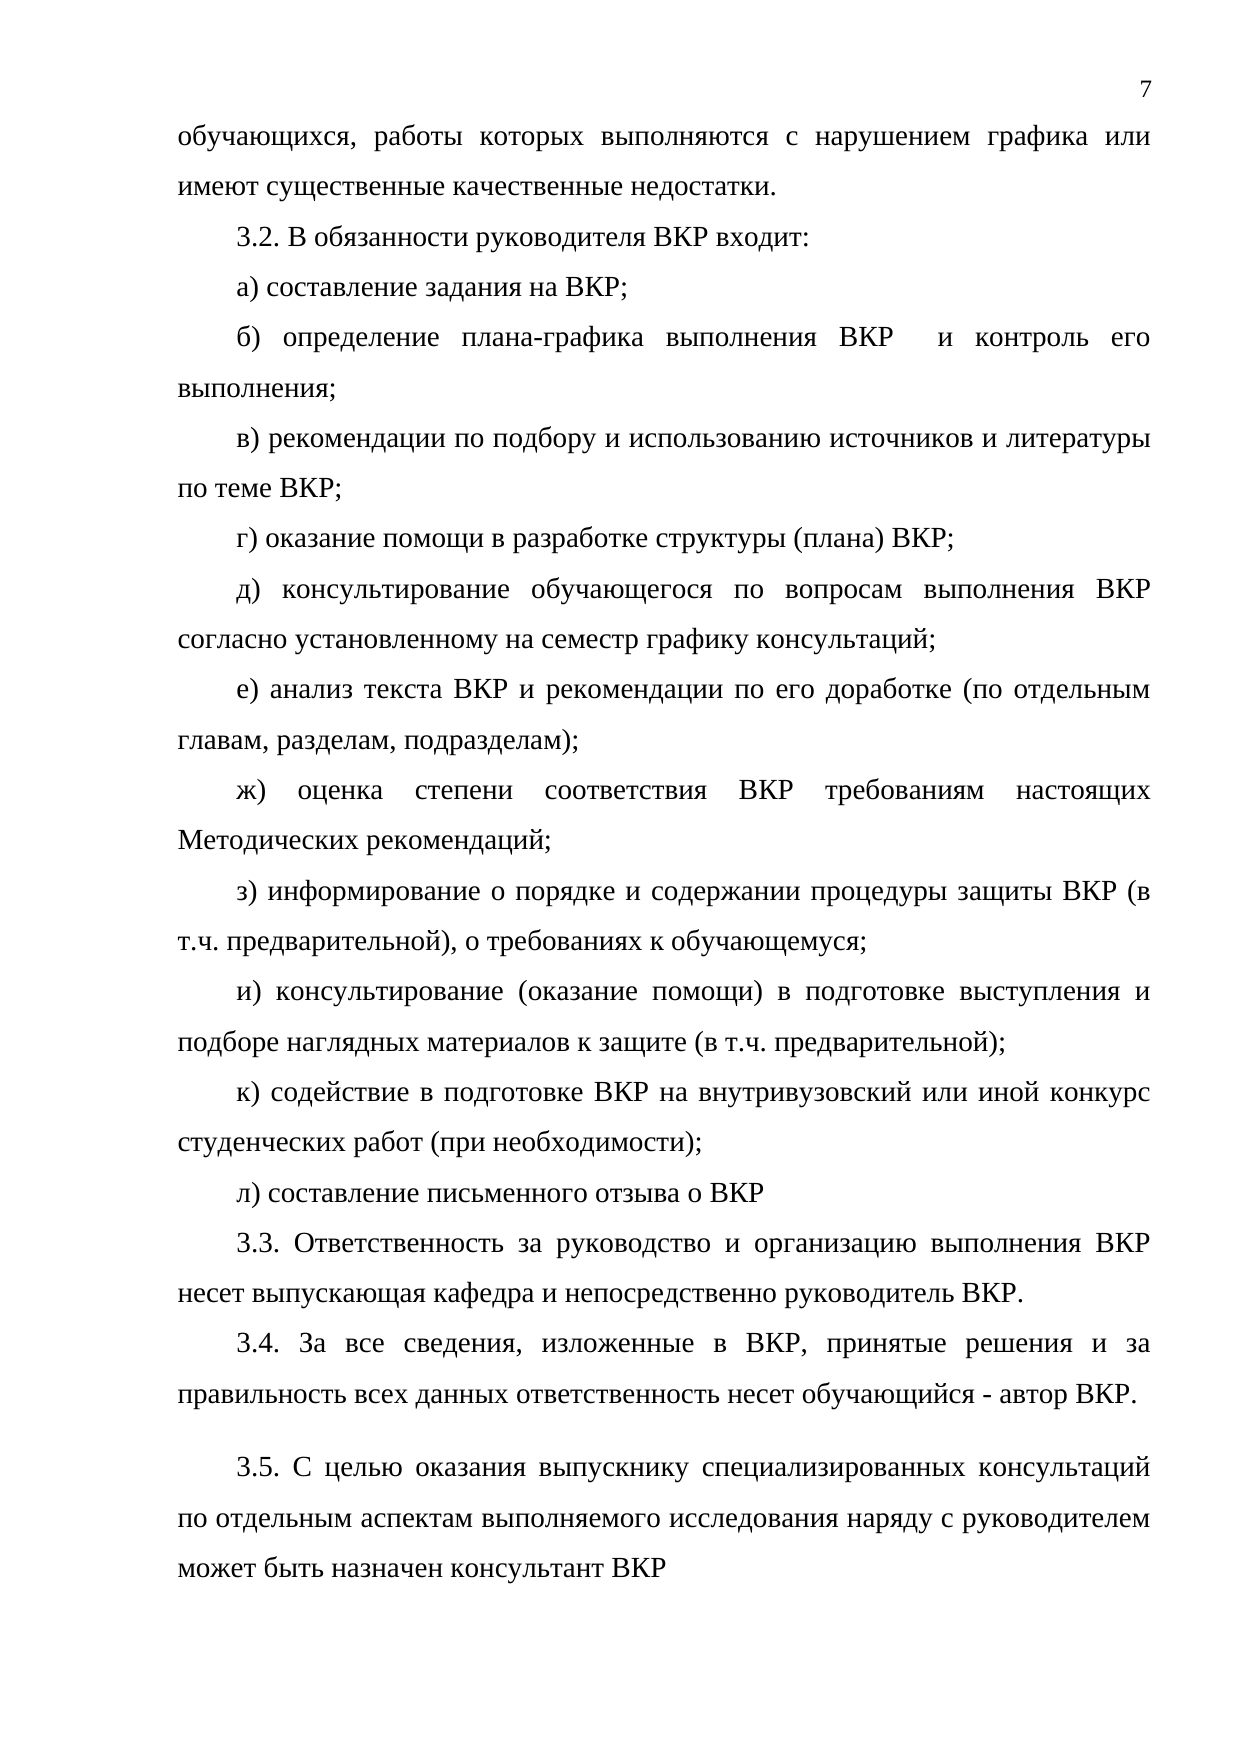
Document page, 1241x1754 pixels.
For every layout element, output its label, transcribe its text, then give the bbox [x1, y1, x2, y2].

text ж) оценка степени соответствия ВКР требованиям настоящих Методических рекомендаций; [177, 772, 1152, 856]
text б) определение плана-графика выполнения ВКР и контроль его выполнения; [177, 319, 1152, 403]
text 3.2. В обязанности руководителя ВКР входит: [177, 219, 1152, 252]
text и) консультирование (оказание помощи) в подготовке выступления и подборе наглядных материалов к защите (в т.ч. предварительной); [177, 973, 1152, 1057]
text 3.3. Ответственность за руководство и организацию выполнения ВКР несет выпускающая кафедра и непосредственно руководитель ВКР. [177, 1225, 1152, 1309]
text 3.4. За все сведения, изложенные в ВКР, принятые решения и за правильность всех данных ответственность несет обучающийся - автор ВКР. [177, 1326, 1152, 1409]
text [177, 118, 1152, 202]
text е) анализ текста ВКР и рекомендации по его доработке (по отдельным главам, разделам, подразделам); [177, 672, 1152, 755]
text к) содействие в подготовке ВКР на внутривузовский или иной конкурс студенческих работ (при необходимости); [177, 1074, 1152, 1158]
text д) консультирование обучающегося по вопросам выполнения ВКР согласно установленному на семестр графику консультаций; [177, 571, 1152, 655]
text з) информирование о порядке и содержании процедуры защиты ВКР (в т.ч. предварительной), о требованиях к обучающемуся; [177, 873, 1152, 957]
text г) оказание помощи в разработке структуры (плана) ВКР; [177, 521, 1152, 554]
text а) составление задания на ВКР; [177, 269, 1152, 303]
text л) составление письменного отзыва о ВКР [177, 1175, 1152, 1208]
text в) рекомендации по подбору и использованию источников и литературы по теме ВКР; [177, 420, 1152, 504]
text 3.5. С целью оказания выпускнику специализированных консультаций по отдельным аспектам выполняемого исследования наряду с руководителем может быть назначен консультант ВКР [177, 1449, 1152, 1584]
